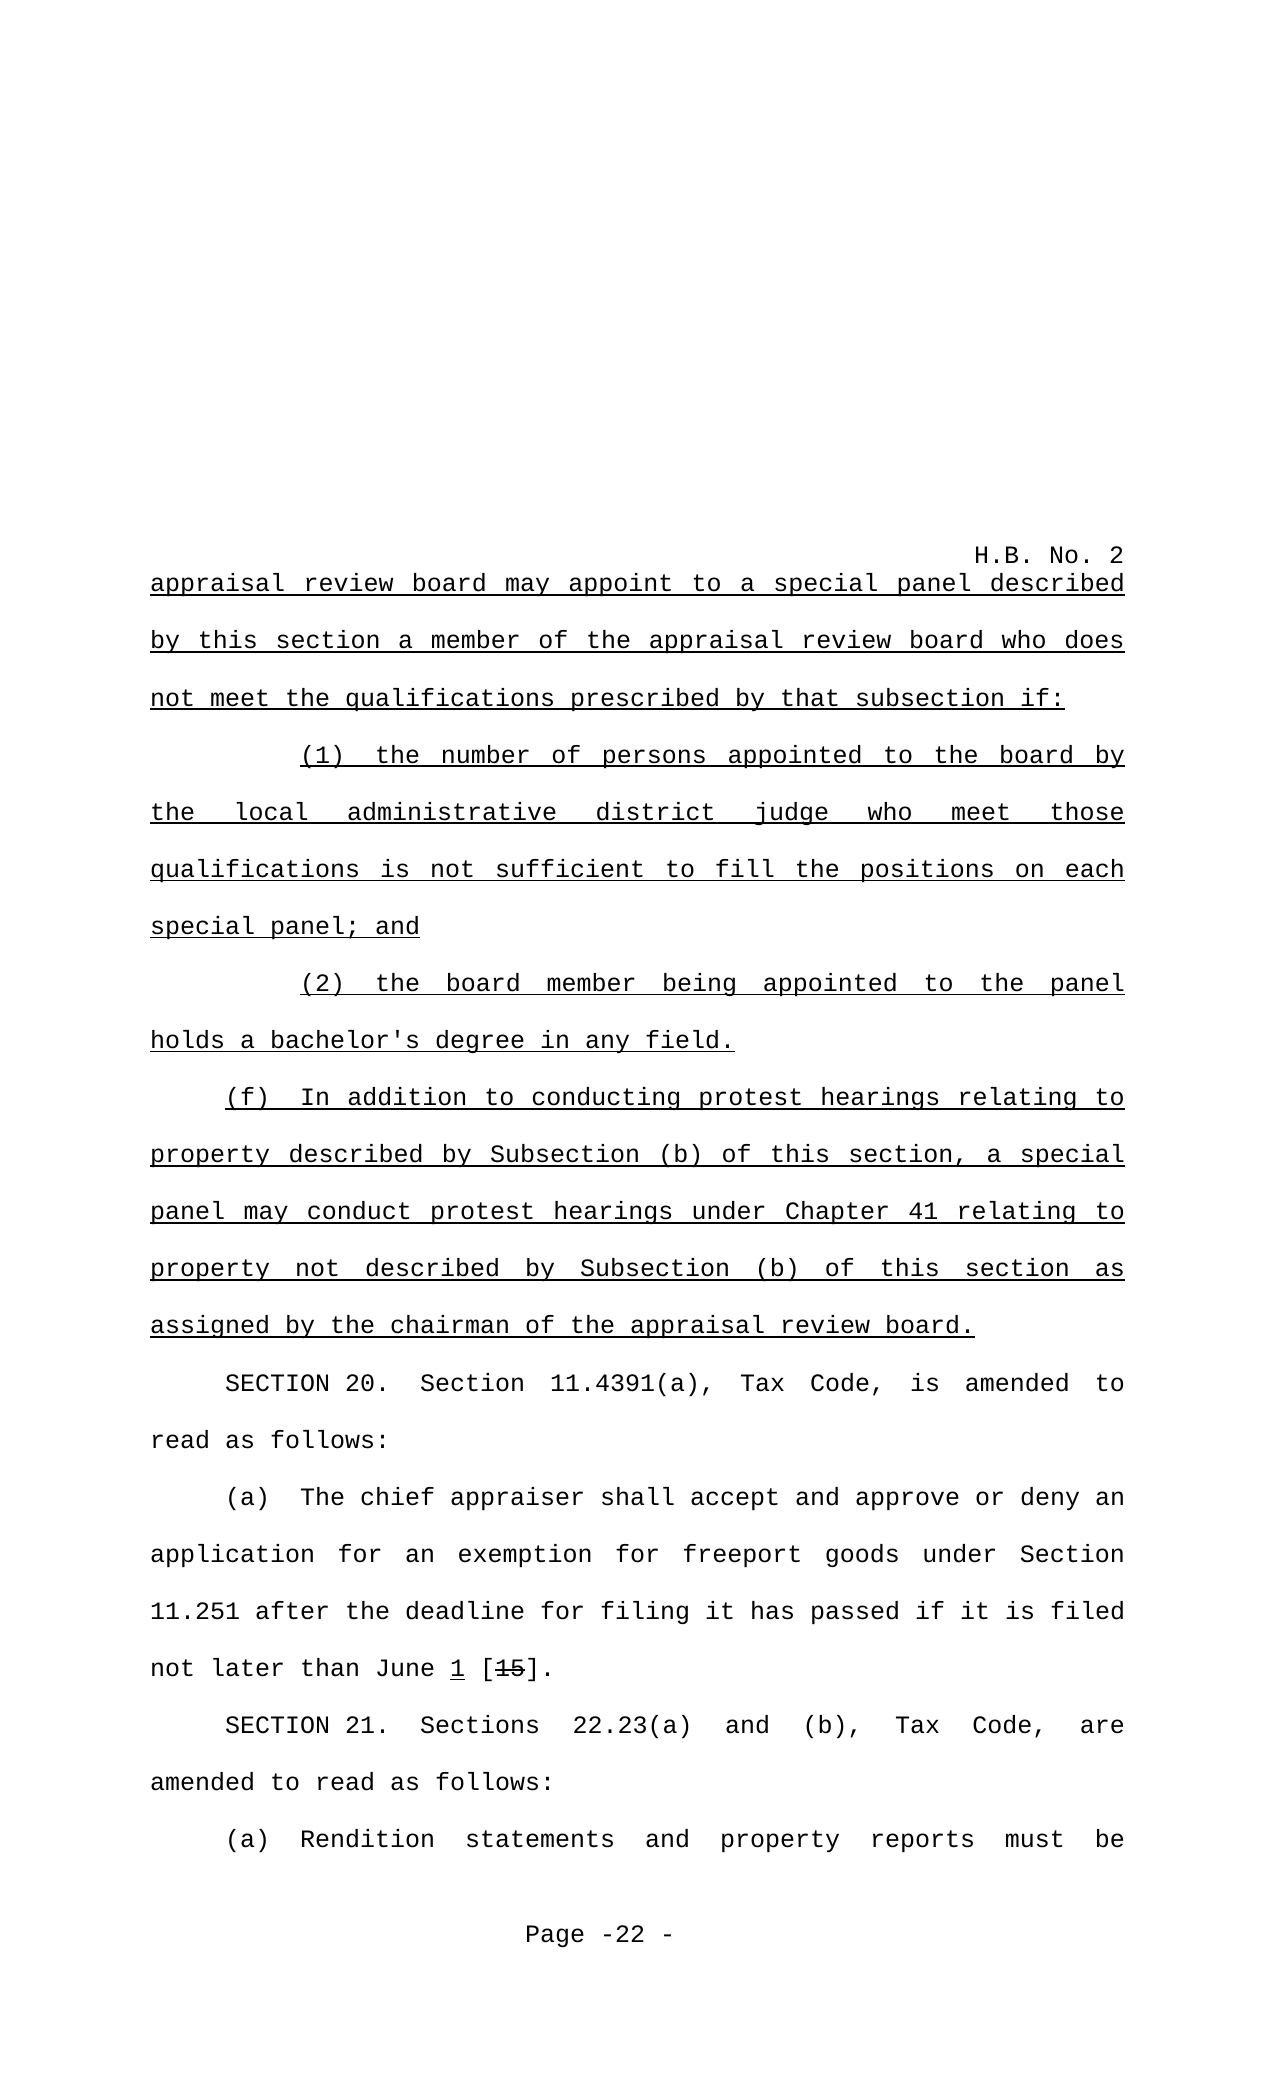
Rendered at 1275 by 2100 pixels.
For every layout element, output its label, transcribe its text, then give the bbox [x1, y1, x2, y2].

text SECTION 21. Sections 22.23(a) and (b), Tax Code, are amended to read as follows: [150, 1712, 1125, 1798]
text (f) In addition to conducting protest hearings relating to property described by Subsection (b) of this section, a special panel may conduct protest hearings under Chapter 41 relating to property not described by Subsection (b) of this section as assigned by the chairman of the appraisal review board. [150, 1084, 1125, 1165]
text (1) the number of persons appointed to the board by the local administrative district judge who meet those qualifications is not sufficient to fill the positions on each special panel; and [150, 881, 1125, 942]
text (a) The chief appraiser shall accept and approve or deny an application for an exemption for freeport goods under Section 11.251 after the deadline for filing it has passed if it is filed not later than June 1 [15]. [150, 1484, 1125, 1684]
text (f) In addition to conducting protest hearings relating to property described by Subsection (b) of this section, a special panel may conduct protest hearings under Chapter 41 relating to property not described by Subsection (b) of this section as assigned by the chairman of the appraisal review board. [150, 1224, 1125, 1279]
text (2) the board member being appointed to the panel holds a bachelor's degree in any field. [150, 970, 1125, 1056]
text (1) the number of persons appointed to the board by the local administrative district judge who meet those qualifications is not sufficient to fill the positions on each special panel; and [150, 824, 1125, 880]
text (f) In addition to conducting protest hearings relating to property described by Subsection (b) of this section, a special panel may conduct protest hearings under Chapter 41 relating to property not described by Subsection (b) of this section as assigned by the chairman of the appraisal review board. [150, 1281, 1125, 1341]
text SECTION 20. Section 11.4391(a), Tax Code, is amended to read as follows: [150, 1370, 1125, 1456]
text (1) the number of persons appointed to the board by the local administrative district judge who meet those qualifications is not sufficient to fill the positions on each special panel; and [150, 742, 1125, 822]
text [150, 571, 1125, 594]
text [150, 1827, 1125, 1855]
text (f) In addition to conducting protest hearings relating to property described by Subsection (b) of this section, a special panel may conduct protest hearings under Chapter 41 relating to property not described by Subsection (b) of this section as assigned by the chairman of the appraisal review board. [150, 1167, 1125, 1222]
